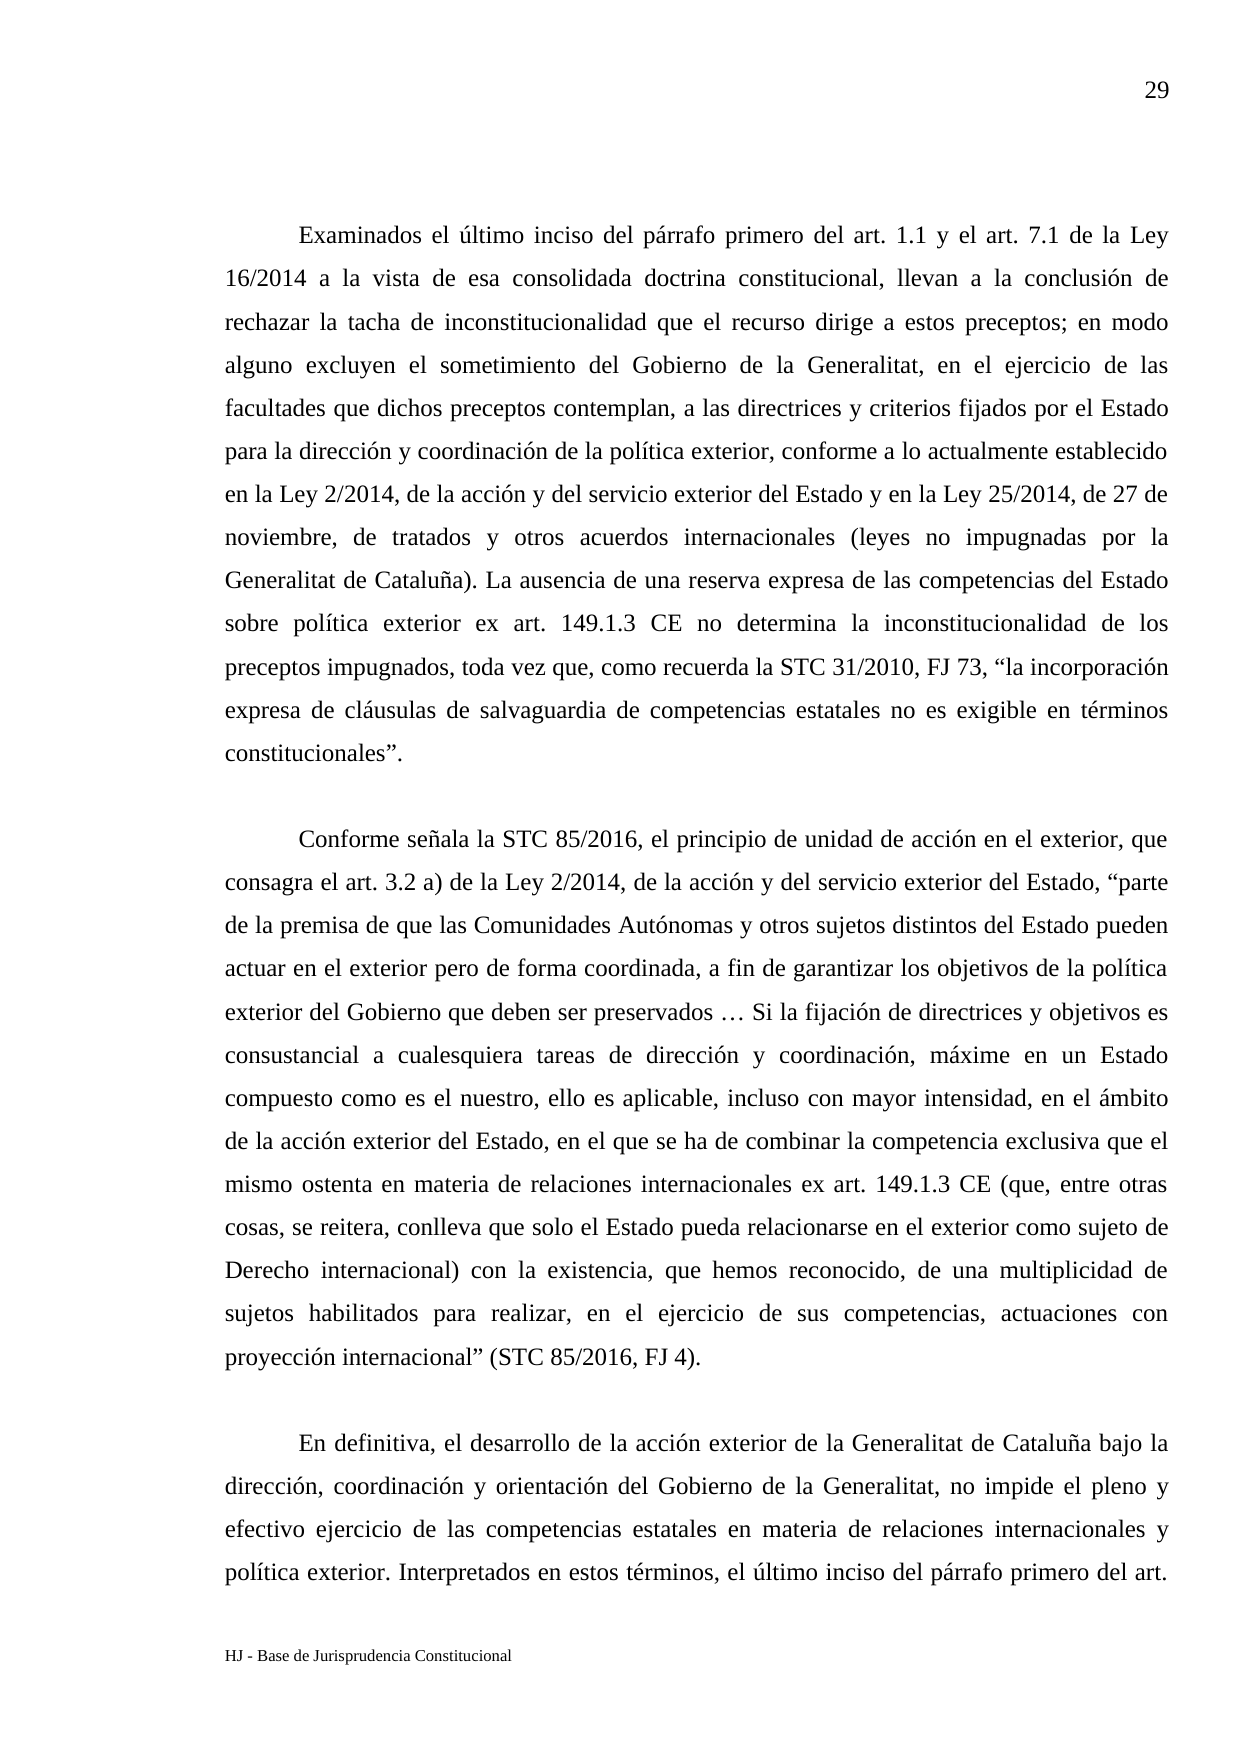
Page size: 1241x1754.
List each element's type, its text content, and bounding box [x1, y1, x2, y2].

text Examinados el último inciso del párrafo primero del art. 1.1 y el art. 7.1 de la Ley 16/2014 a la vista de esa consolidada doctrina constitucional, llevan a la conclusión de rechazar la tacha de inconstitucionalidad que el recurso dirige a estos preceptos; en modo alguno excluyen el sometimiento del Gobierno de la Generalitat, en el ejercicio de las facultades que dichos preceptos contemplan, a las directrices y criterios fijados por el Estado para la dirección y coordinación de la política exterior, conforme a lo actualmente establecido en la Ley 2/2014, de la acción y del servicio exterior del Estado y en la Ley 25/2014, de 27 de noviembre, de tratados y otros acuerdos internacionales (leyes no impugnadas por la Generalitat de Cataluña). La ausencia de una reserva expresa de las competencias del Estado sobre política exterior ex art. 149.1.3 CE no determina la inconstitucionalidad de los preceptos impugnados, toda vez que, como recuerda la STC 31/2010, FJ 73, “la incorporación expresa de cláusulas de salvaguardia de competencias estatales no es exigible en términos constitucionales”. [224, 220, 1169, 767]
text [224, 1428, 1169, 1586]
text Conforme señala la STC 85/2016, el principio de unidad de acción en el exterior, que consagra el art. 3.2 a) de la Ley 2/2014, de la acción y del servicio exterior del Estado, “parte de la premisa de que las Comunidades Autónomas y otros sujetos distintos del Estado pueden actuar en el exterior pero de forma coordinada, a fin de garantizar los objetivos de la política exterior del Gobierno que deben ser preservados … Si la fijación de directrices y objetivos es consustancial a cualesquiera tareas de dirección y coordinación, máxime en un Estado compuesto como es el nuestro, ello es aplicable, incluso con mayor intensidad, en el ámbito de la acción exterior del Estado, en el que se ha de combinar la competencia exclusiva que el mismo ostenta en materia de relaciones internacionales ex art. 149.1.3 CE (que, entre otras cosas, se reitera, conlleva que solo el Estado pueda relacionarse en el exterior como sujeto de Derecho internacional) con la existencia, que hemos reconocido, de una multiplicidad de sujetos habilitados para realizar, en el ejercicio de sus competencias, actuaciones con proyección internacional” (STC 85/2016, FJ 4). [224, 824, 1169, 1370]
